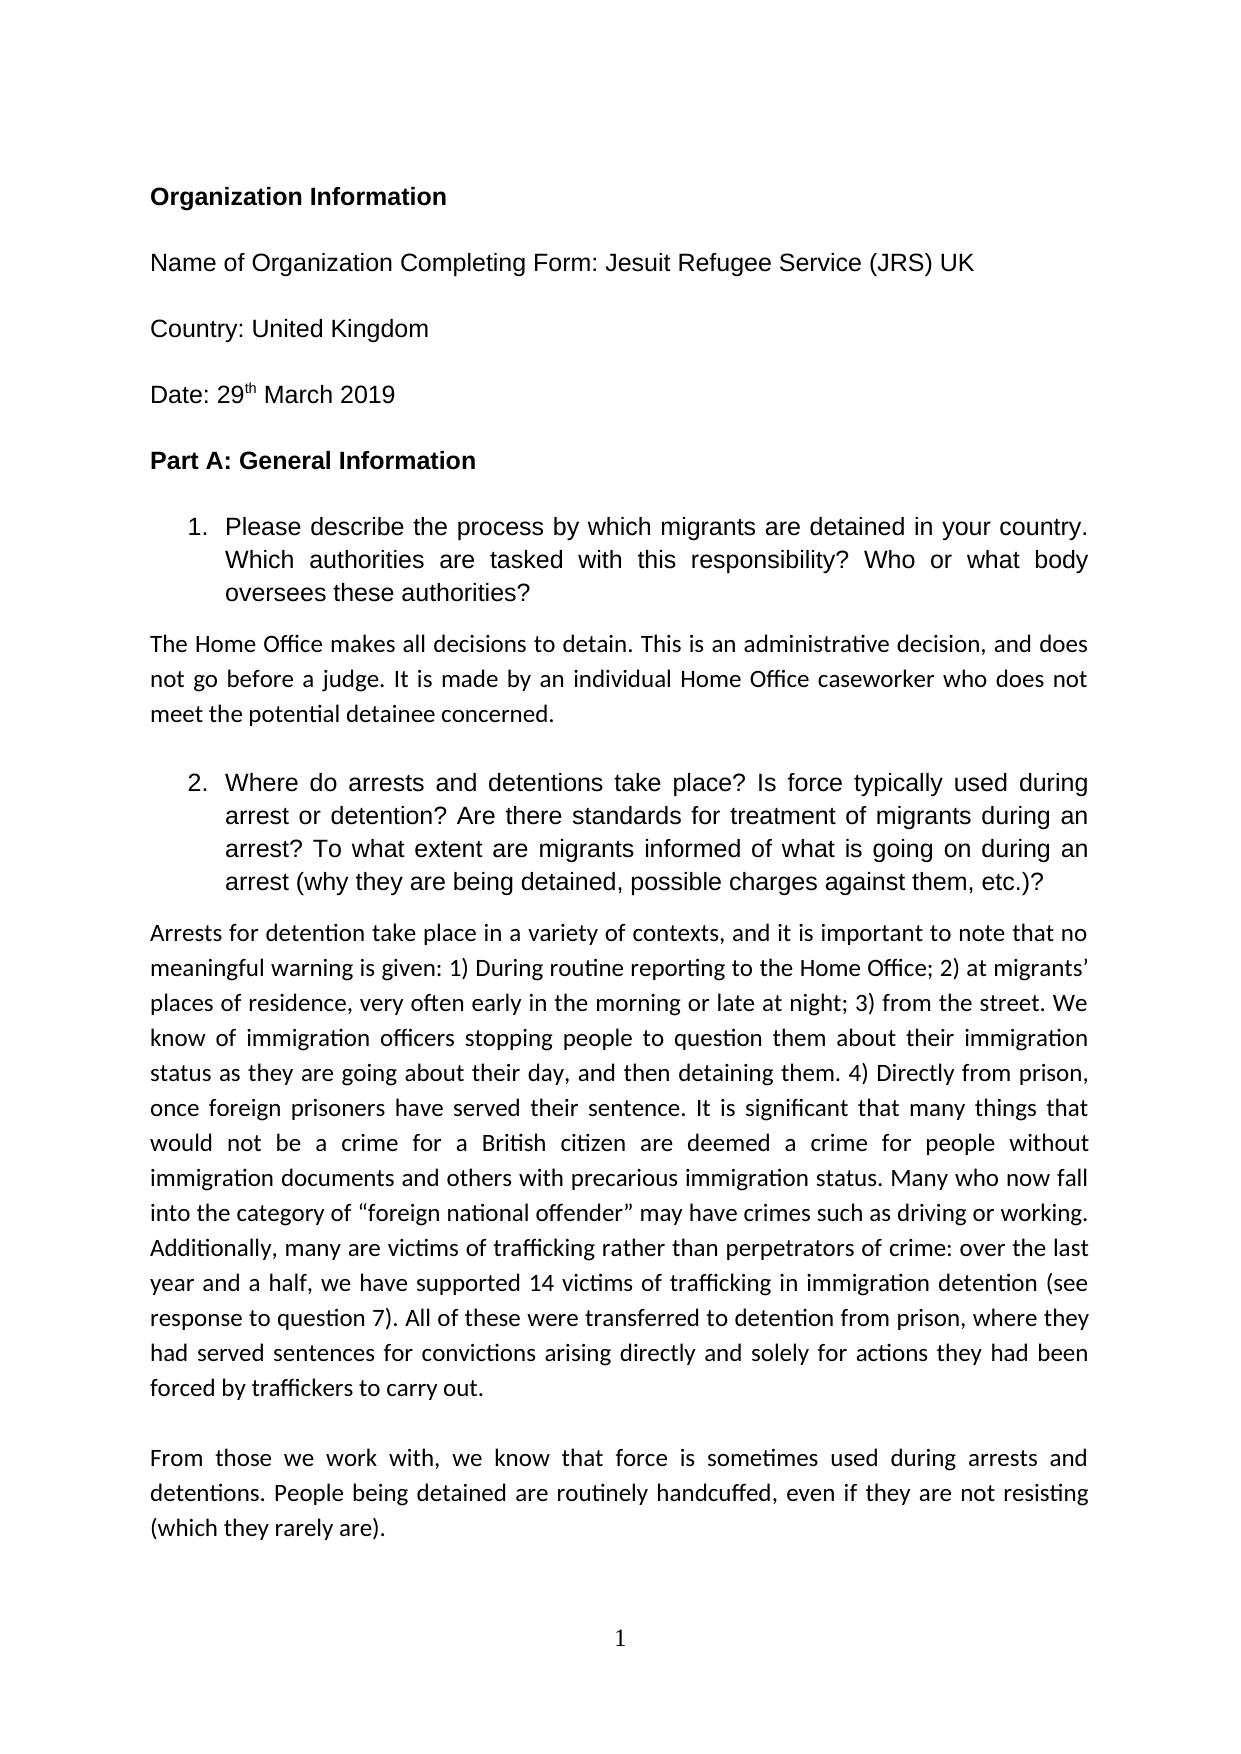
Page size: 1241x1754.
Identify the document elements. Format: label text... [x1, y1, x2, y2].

text Country: United Kingdom [150, 314, 1090, 376]
text Arrests for detention take place in a variety of contexts, and it is important to note that no meaningful warning is given: 1) During routine reporting to the Home Office; 2) at migrants’ places of residence, very often early in the morning or late at night; 3) from the street. We know of immigration officers stopping people to question them about their immigration status as they are going about their day, and then detaining them. 4) Directly from prison, once foreign prisoners have served their sentence. It is significant that many things that would not be a crime for a British citizen are deemed a crime for people without immigration documents and others with precarious immigration status. Many who now fall into the category of “foreign national offender” may have crimes such as driving or working. Additionally, many are victims of trafficking rather than perpetrators of crime: over the last year and a half, we have supported 14 victims of trafficking in immigration detention (see response to question 7). All of these were transferred to detention from prison, where they had served sentences for convictions arising directly and solely for actions they had been forced by traffickers to carry out. [150, 917, 1090, 1402]
text From those we work with, we know that force is sometimes used during arrests and detentions. People being detained are routinely handcuffed, even if they are not resisting (which they rarely are). [150, 1442, 1090, 1542]
text Date: 29th March 2019 [150, 380, 1090, 409]
text Organization Information [150, 182, 1090, 211]
text Name of Organization Completing Form: Jesuit Refugee Service (JRS) UK [150, 248, 1090, 277]
list Please describe the process by which migrants are detained in your country. Which authorities are tasked with this responsibility? Who or what body oversees these authorities? [187, 512, 1090, 607]
list Where do arrests and detentions take place? Is force typically used during arrest or detention? Are there standards for treatment of migrants during an arrest? To what extent are migrants informed of what is going on during an arrest (why they are being detained, possible charges against them, etc.)? [187, 768, 1090, 896]
text Part A: General Information [150, 446, 1090, 475]
text The Home Office makes all decisions to detain. This is an administrative decision, and does not go before a judge. It is made by an individual Home Office caseworker who does not meet the potential detainee concerned. [150, 628, 1090, 729]
